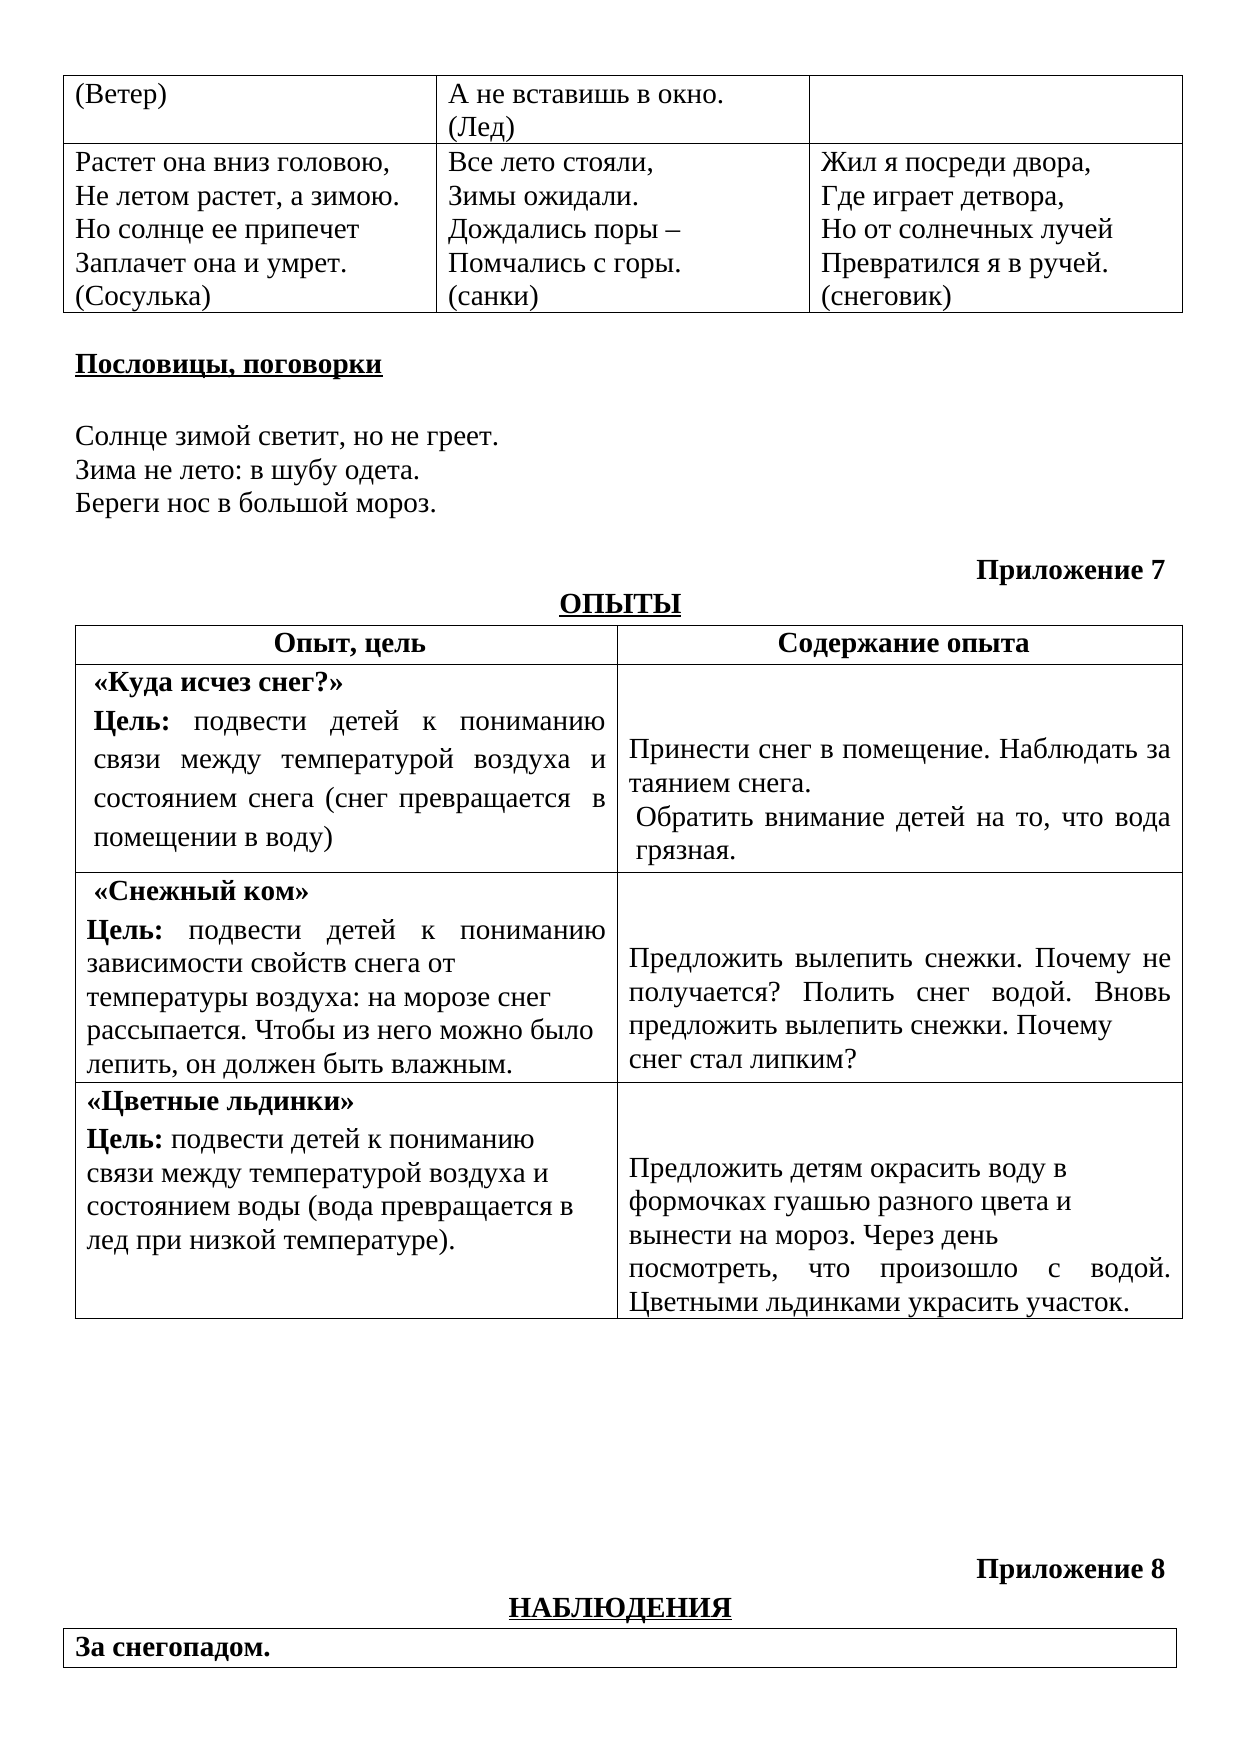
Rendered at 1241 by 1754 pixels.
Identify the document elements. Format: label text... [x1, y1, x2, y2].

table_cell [64, 76, 436, 143]
table_cell Принести снег в помещение. Наблюдать за таянием снега. Обратить внимание детей на то, что вода грязная. [618, 665, 1182, 872]
table_cell Предложить вылепить снежки. Почему не получается? Полить снег водой. Вновь предложить вылепить снежки. Почему снег стал липким? [618, 873, 1182, 1082]
table_cell Все лето стояли, Зимы ожидали. Дождались поры – Помчались с горы. (санки) [437, 144, 809, 312]
table_header Содержание опыта [618, 626, 1182, 663]
table_cell Предложить детям окрасить воду в формочках гуашью разного цвета и вынести на мороз. Через день посмотреть, что произошло с водой. Цветными льдинками украсить участок. [618, 1083, 1182, 1317]
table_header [64, 1629, 1176, 1667]
table_cell Жил я посреди двора, Где играет детвора, Но от солнечных лучей Превратился я в ручей. (снеговик) [810, 144, 1182, 312]
table_cell «Снежный ком» Цель: подвести детей к пониманию зависимости свойств снега от температуры воздуха: на морозе снег рассыпается. Чтобы из него можно было лепить, он должен быть влажным. [76, 873, 617, 1082]
text Приложение 8 [75, 1551, 1165, 1585]
text НАБЛЮДЕНИЯ [75, 1590, 1165, 1623]
text Береги нос в большой мороз. [75, 485, 1165, 519]
table_cell Растет она вниз головою, Не летом растет, а зимою. Но солнце ее припечет Заплачет она и умрет. (Сосулька) [64, 144, 436, 312]
text Зима не лето: в шубу одета. [75, 452, 1165, 485]
text Солнце зимой светит, но не греет. [75, 418, 1165, 452]
text Пословицы, поговорки [75, 346, 1165, 380]
table_cell «Цветные льдинки» Цель: подвести детей к пониманию связи между температурой воздуха и состоянием воды (вода превращается в лед при низкой температуре). [76, 1083, 617, 1317]
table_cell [437, 76, 809, 143]
table_cell «Куда исчез снег?» Цель: подвести детей к пониманию связи между температурой воздуха и состоянием снега (снег превращается в помещении в воду) [76, 665, 617, 872]
table_header Опыт, цель [76, 626, 617, 663]
table_cell [810, 76, 1182, 143]
text ОПЫТЫ [75, 586, 1165, 619]
text Приложение 7 [75, 552, 1165, 586]
